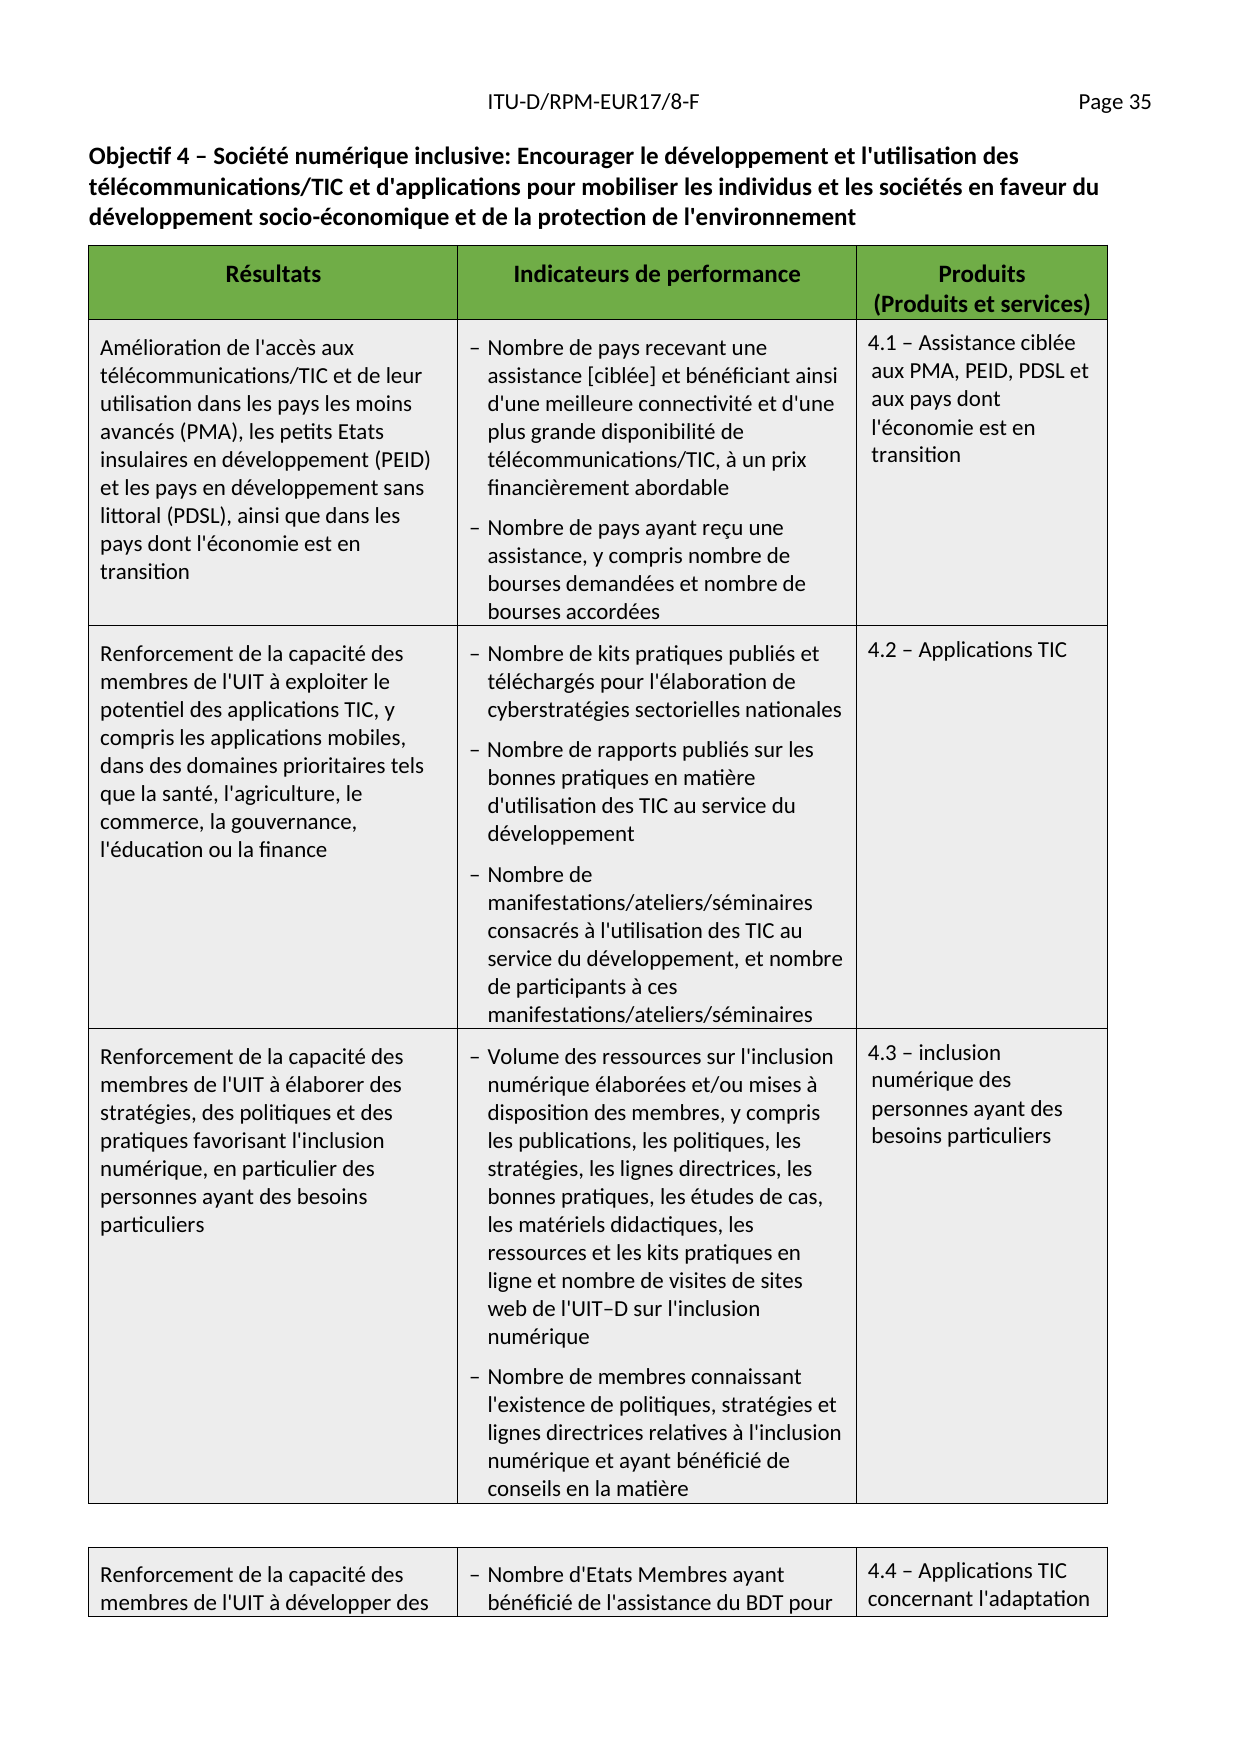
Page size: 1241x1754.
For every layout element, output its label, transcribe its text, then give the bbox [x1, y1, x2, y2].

table_cell Amélioration de l'accès aux télécommunications/TIC et de leur utilisation dans les pays les moins avancés (PMA), les petits Etats insulaires en développement (PEID) et les pays en développement sans littoral (PDSL), ainsi que dans les pays dont l'économie est en transition [89, 320, 457, 625]
table_cell 4.3 – inclusion numérique des personnes ayant des besoins particuliers [857, 1029, 1107, 1503]
table_header Produits (Produits et services) [857, 246, 1107, 319]
table_header Résultats [89, 246, 457, 319]
subtitle Objectif 4 – Société numérique inclusive: Encourager le développement et l'utilisation des télécommunications/TIC et d'applications pour mobiliser les individus et les sociétés en faveur du développement socio-économique et de la protection de l'environnement [89, 141, 1152, 232]
table_header Indicateurs de performance [458, 246, 856, 319]
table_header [857, 1548, 1107, 1616]
table_cell – Nombre de pays recevant une assistance [ciblée] et bénéficiant ainsi d'une meilleure connectivité et d'une plus grande disponibilité de télécommunications/TIC, à un prix financièrement abordable – Nombre de pays ayant reçu une assistance, y compris nombre de bourses demandées et nombre de bourses accordées [458, 320, 856, 625]
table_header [458, 1548, 856, 1616]
table_cell 4.1 – Assistance ciblée aux PMA, PEID, PDSL et aux pays dont l'économie est en transition [857, 320, 1107, 625]
table_cell Renforcement de la capacité des membres de l'UIT à élaborer des stratégies, des politiques et des pratiques favorisant l'inclusion numérique, en particulier des personnes ayant des besoins particuliers [89, 1029, 457, 1503]
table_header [89, 1548, 457, 1616]
table_cell Renforcement de la capacité des membres de l'UIT à exploiter le potentiel des applications TIC, y compris les applications mobiles, dans des domaines prioritaires tels que la santé, l'agriculture, le commerce, la gouvernance, l'éducation ou la finance [89, 626, 457, 1028]
table_cell – Volume des ressources sur l'inclusion numérique élaborées et/ou mises à disposition des membres, y compris les publications, les politiques, les stratégies, les lignes directrices, les bonnes pratiques, les études de cas, les matériels didactiques, les ressources et les kits pratiques en ligne et nombre de visites de sites web de l'UIT–D sur l'inclusion numérique – Nombre de membres connaissant l'existence de politiques, stratégies et lignes directrices relatives à l'inclusion numérique et ayant bénéficié de conseils en la matière [458, 1029, 856, 1503]
table_cell – Nombre de kits pratiques publiés et téléchargés pour l'élaboration de cyberstratégies sectorielles nationales – Nombre de rapports publiés sur les bonnes pratiques en matière d'utilisation des TIC au service du développement – Nombre de manifestations/ateliers/séminaires consacrés à l'utilisation des TIC au service du développement, et nombre de participants à ces manifestations/ateliers/séminaires [458, 626, 856, 1028]
table_cell 4.2 – Applications TIC [857, 626, 1107, 1028]
